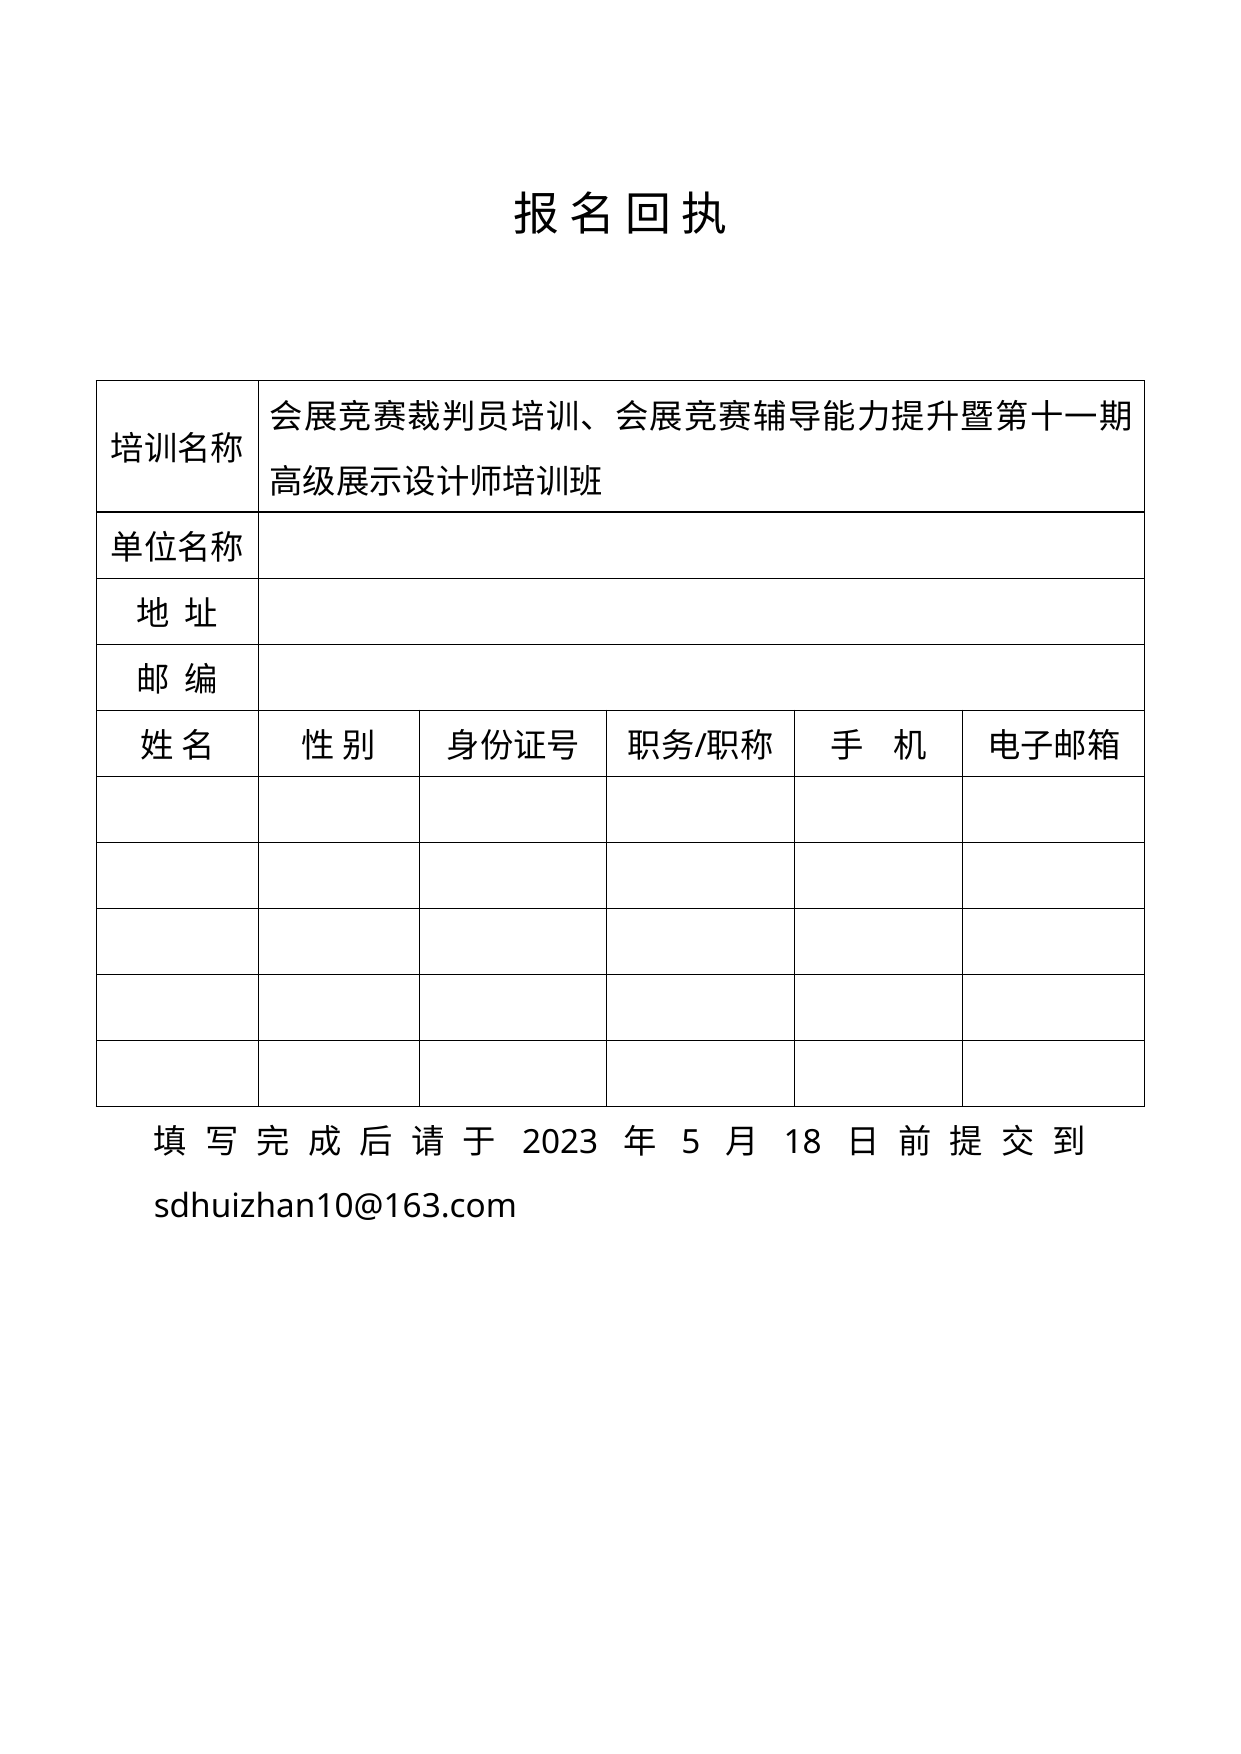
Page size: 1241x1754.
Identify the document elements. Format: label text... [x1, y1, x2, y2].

table_cell [97, 777, 258, 842]
table_cell 手 机 [795, 711, 962, 776]
table_cell [259, 645, 1144, 709]
table_cell [420, 975, 606, 1040]
table_cell [607, 909, 794, 974]
table_cell [963, 1041, 1144, 1106]
table_cell [259, 777, 419, 842]
table_cell 单位名称 [97, 513, 258, 577]
table_cell [420, 777, 606, 842]
table_header 会展竞赛裁判员培训、会展竞赛辅导能力提升暨第十一期高级展示设计师培训班 [259, 381, 1144, 511]
table_cell [607, 975, 794, 1040]
text 填写完成后请于2023年5月18日前提交到sdhuizhan10@163.com [153, 1107, 1087, 1237]
table_cell [963, 909, 1144, 974]
table_cell 电子邮箱 [963, 711, 1144, 776]
table_cell [607, 1041, 794, 1106]
table_cell [259, 843, 419, 908]
text 报 名 回 执 [153, 162, 1087, 259]
table_cell [259, 1041, 419, 1106]
table_cell [795, 909, 962, 974]
table_header 培训名称 [97, 381, 258, 511]
table_cell [795, 843, 962, 908]
table_cell 邮 编 [97, 645, 258, 709]
table_cell 身份证号 [420, 711, 606, 776]
table_cell 地 址 [97, 579, 258, 643]
table_cell 姓 名 [97, 711, 258, 776]
table_cell [795, 975, 962, 1040]
table_cell [420, 909, 606, 974]
table_cell [963, 777, 1144, 842]
table_cell 职务/职称 [607, 711, 794, 776]
table_cell [795, 1041, 962, 1106]
table_cell [963, 975, 1144, 1040]
table_cell [420, 843, 606, 908]
table_cell [97, 975, 258, 1040]
table_cell [607, 777, 794, 842]
table_cell [259, 513, 1144, 577]
table_cell [795, 777, 962, 842]
table_cell [259, 909, 419, 974]
table_cell 性 别 [259, 711, 419, 776]
table_cell [259, 579, 1144, 643]
table_cell [97, 1041, 258, 1106]
table_cell [963, 843, 1144, 908]
table_cell [607, 843, 794, 908]
table_cell [420, 1041, 606, 1106]
table_cell [97, 909, 258, 974]
table_cell [259, 975, 419, 1040]
table_cell [97, 843, 258, 908]
